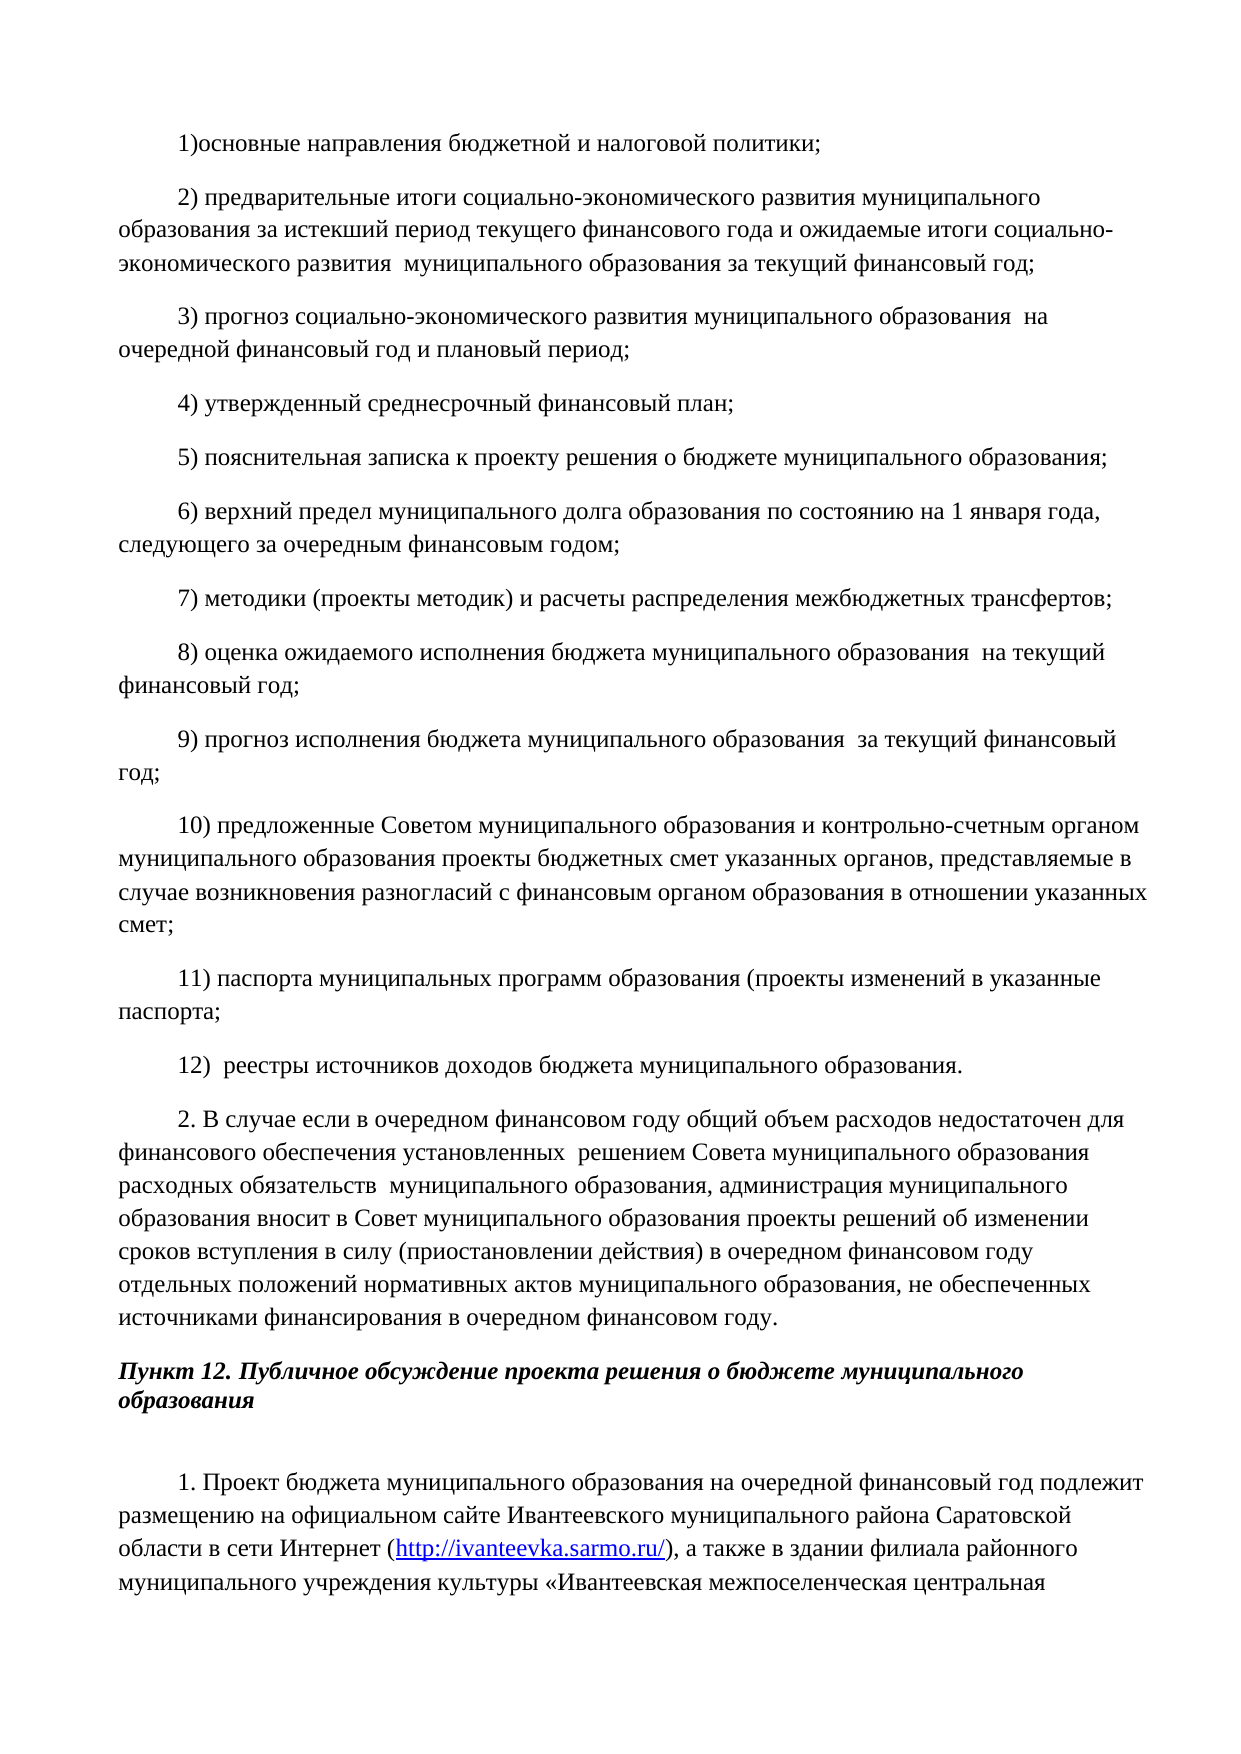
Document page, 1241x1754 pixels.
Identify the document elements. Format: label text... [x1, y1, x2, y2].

text 12) реестры источников доходов бюджета муниципального образования. [118, 1050, 1152, 1079]
text 5) пояснительная записка к проекту решения о бюджете муниципального образования; [118, 442, 1152, 471]
text 7) методики (проекты методик) и расчеты распределения межбюджетных трансфертов; [118, 583, 1152, 612]
text 1)основные направления бюджетной и налоговой политики; [118, 128, 1152, 156]
text 4) утвержденный среднесрочный финансовый план; [118, 388, 1152, 417]
text 2. В случае если в очередном финансовом году общий объем расходов недостаточен для финансового обеспечения установленных решением Совета муниципального образования расходных обязательств муниципального образования, администрация муниципального образования вносит в Совет муниципального образования проекты решений об изменении сроков вступления в силу (приостановлении действия) в очередном финансовом году отдельных положений нормативных актов муниципального образования, не обеспеченных источниками финансирования в очередном финансовом году. [118, 1104, 1152, 1331]
text 8) оценка ожидаемого исполнения бюджета муниципального образования на текущий финансовый год; [118, 637, 1152, 698]
text 11) паспорта муниципальных программ образования (проекты изменений в указанные паспорта; [118, 963, 1152, 1025]
text 6) верхний предел муниципального долга образования по состоянию на 1 января года, следующего за очередным финансовым годом; [118, 496, 1152, 558]
text Пункт 12. Публичное обсуждение проекта решения о бюджете муниципального образования [118, 1356, 1152, 1414]
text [118, 1467, 1152, 1595]
text 3) прогноз социально-экономического развития муниципального образования на очередной финансовый год и плановый период; [118, 301, 1152, 363]
text 10) предложенные Советом муниципального образования и контрольно-счетным органом муниципального образования проекты бюджетных смет указанных органов, представляемые в случае возникновения разногласий с финансовым органом образования в отношении указанных смет; [118, 811, 1152, 938]
text 2) предварительные итоги социально-экономического развития муниципального образования за истекший период текущего финансового года и ожидаемые итоги социально-экономического развития муниципального образования за текущий финансовый год; [118, 182, 1152, 276]
text 9) прогноз исполнения бюджета муниципального образования за текущий финансовый год; [118, 724, 1152, 785]
